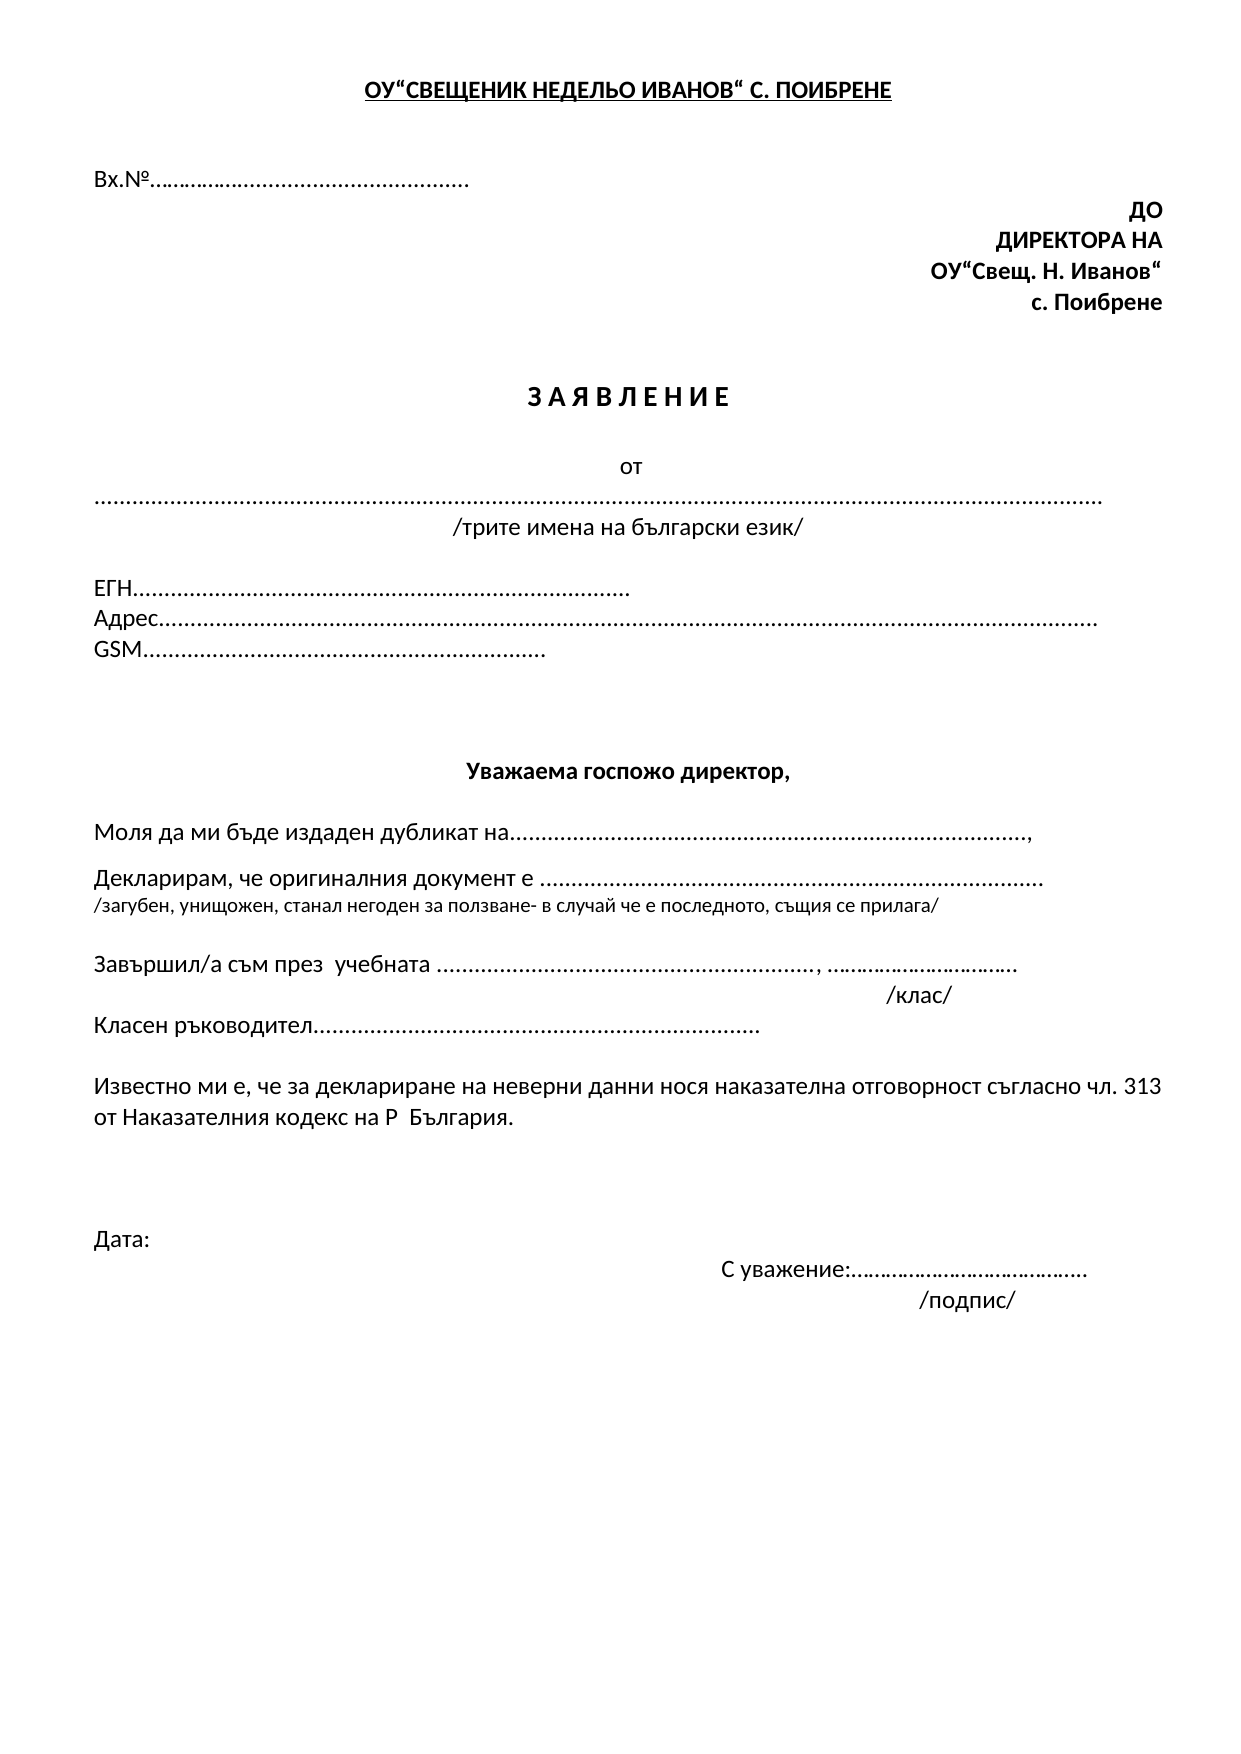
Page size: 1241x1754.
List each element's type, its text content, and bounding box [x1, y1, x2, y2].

text /трите имена на български език/ [94, 511, 1162, 541]
text Известно ми е, че за деклариране на неверни данни нося наказателна отговорност съгласно чл. 313 от Наказателния кодекс на Р България. [94, 1070, 1162, 1131]
text Класен ръководител....................................................................... [94, 1009, 1162, 1040]
text ДО [94, 194, 1162, 225]
text ОУ“Свещ. Н. Иванов“ [94, 255, 1162, 286]
text ОУ“Свещеник Недельо Иванов“ с. Поибрене [94, 74, 1162, 104]
text Декларирам, че оригиналния документ е ................................................................................ [94, 862, 1162, 892]
text Уважаема госпожо директор, [94, 755, 1162, 786]
text с. Поибрене [94, 286, 1162, 316]
text Моля да ми бъде издаден дубликат на.................................................................................., [94, 816, 1162, 847]
text GSM................................................................ [94, 633, 1162, 663]
text ДИРЕКТОРА НА [94, 225, 1162, 255]
text С уважение:………………………………….. [94, 1253, 1162, 1284]
text Адрес..................................................................................................................................................... [94, 602, 1162, 633]
text Вх.№……………..................................... [94, 164, 1162, 194]
text Завършил/а съм през учебната ............................................................, …………………………… [94, 948, 1162, 979]
text от [94, 450, 1162, 480]
text Дата: [94, 1223, 1162, 1253]
text /подпис/ [94, 1284, 1162, 1314]
text ................................................................................................................................................................ [94, 480, 1162, 511]
text ЕГН............................................................................... [94, 572, 1162, 602]
text /клас/ [94, 979, 1162, 1009]
text /загубен, унищожен, станал негоден за ползване- в случай че е последното, същия се прилага/ [94, 892, 1162, 918]
text З А Я В Л Е Н И Е [94, 378, 1162, 414]
